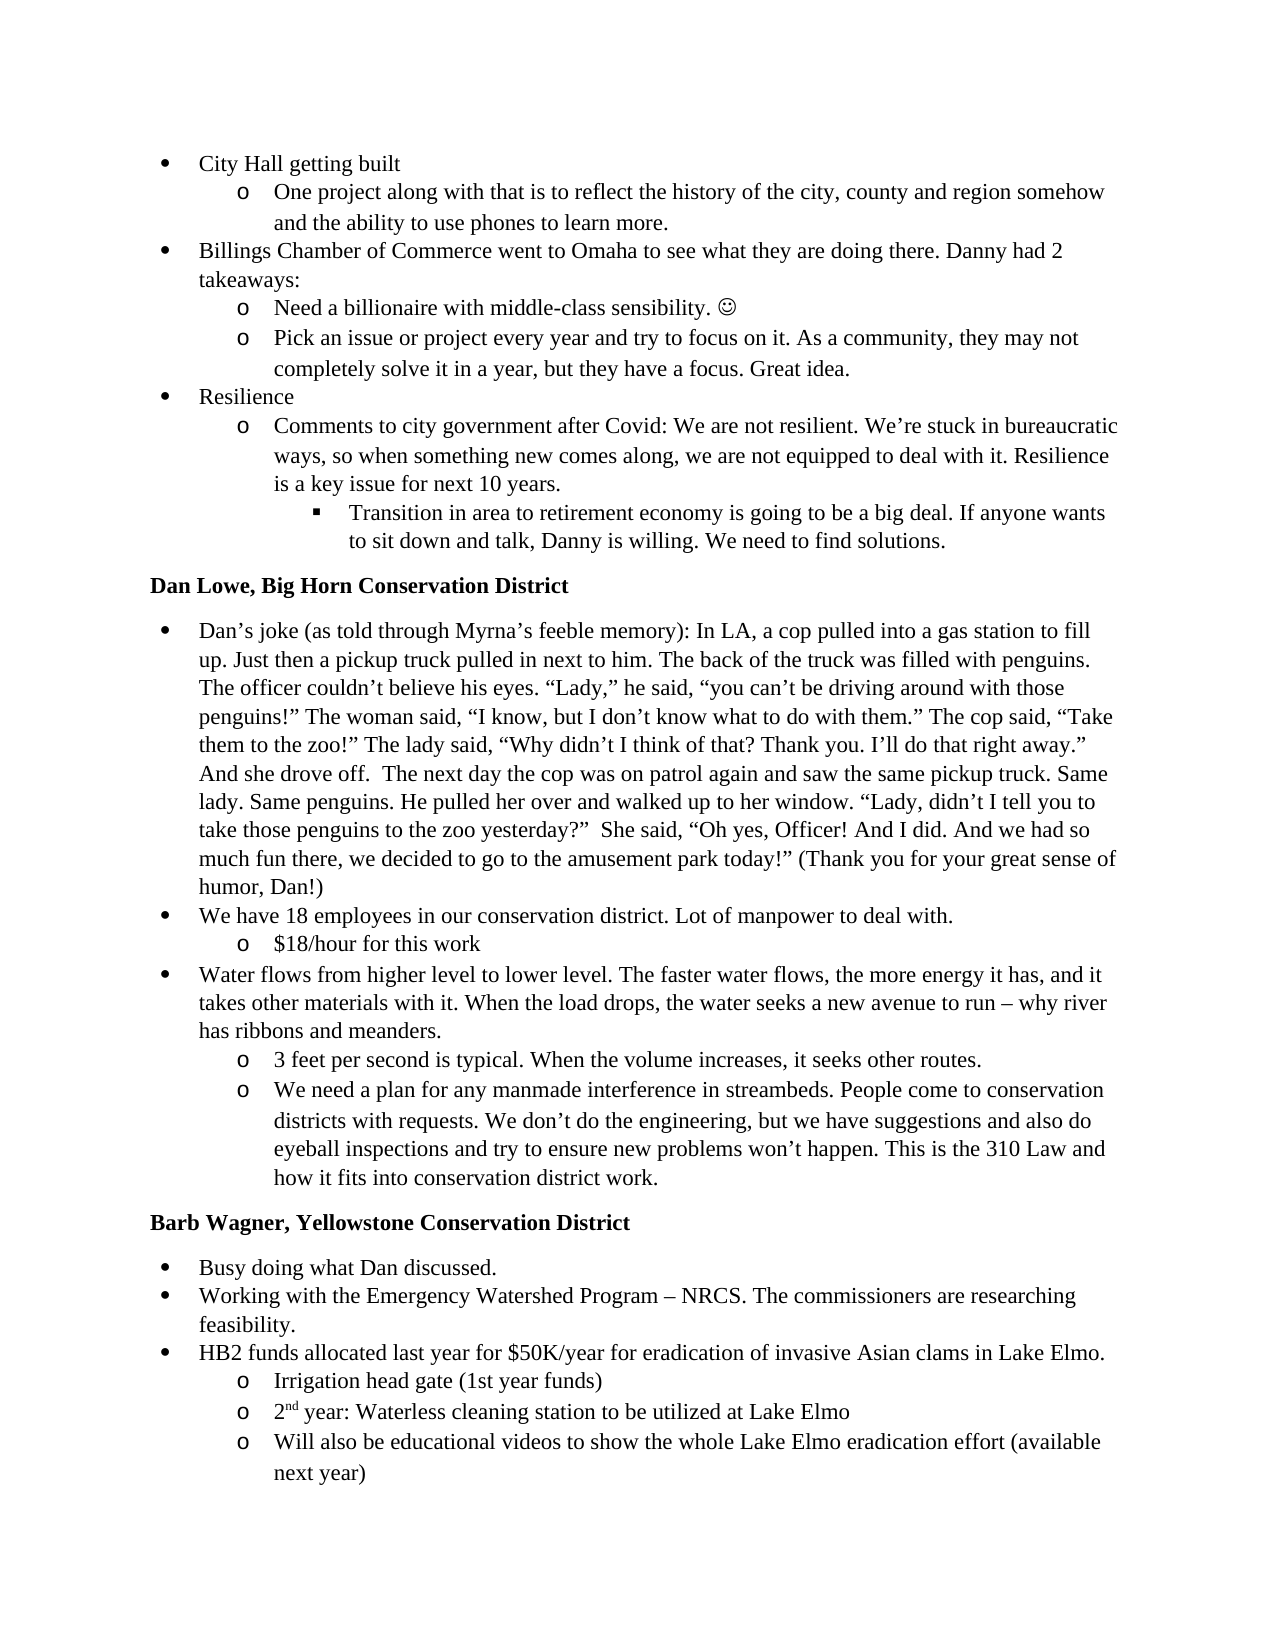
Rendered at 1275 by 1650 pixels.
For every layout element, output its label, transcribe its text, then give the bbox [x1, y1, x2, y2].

list City Hall getting built [161, 150, 1125, 176]
list Resilience [161, 383, 1125, 409]
list We need a plan for any manmade interference in streambeds. People come to conservation districts with requests. We don’t do the engineering, but we have suggestions and also do eyeball inspections and try to ensure new problems won’t happen. This is the 310 Law and how it fits into conservation district work. [236, 1076, 1125, 1190]
list Water flows from higher level to lower level. The faster water flows, the more energy it has, and it takes other materials with it. When the load drops, the water seeks a new avenue to run – why river has ribbons and meanders. [161, 961, 1125, 1044]
list One project along with that is to reflect the history of the city, county and region somehow and the ability to use phones to learn more. [236, 178, 1125, 235]
list We have 18 employees in our conservation district. Lot of manpower to deal with. [161, 902, 1125, 928]
list Need a billionaire with middle-class sensibility. [236, 294, 1125, 322]
list 2nd year: Waterless cleaning station to be utilized at Lake Elmo [236, 1398, 1125, 1426]
list Irrigation head gate (1st year funds) [236, 1368, 1125, 1396]
list Billings Chamber of Commerce went to Omaha to see what they are doing there. Danny had 2 takeaways: [161, 237, 1125, 292]
list Pick an issue or project every year and try to focus on it. As a community, they may not completely solve it in a year, but they have a focus. Great idea. [236, 324, 1125, 381]
list Dan’s joke (as told through Myrna’s feeble memory): In LA, a cop pulled into a gas station to fill up. Just then a pickup truck pulled in next to him. The back of the truck was filled with penguins. The officer couldn’t believe his eyes. “Lady,” he said, “you can’t be driving around with those penguins!” The woman said, “I know, but I don’t know what to do with them.” The cop said, “Take them to the zoo!” The lady said, “Why didn’t I think of that? Thank you. I’ll do that right away.” And she drove off. The next day the cop was on patrol again and saw the same pickup truck. Same lady. Same penguins. He pulled her over and walked up to her window. “Lady, didn’t I tell you to take those penguins to the zoo yesterday?” She said, “Oh yes, Officer! And I did. And we had so much fun there, we decided to go to the amusement park today!” (Thank you for your great sense of humor, Dan!) [161, 617, 1125, 900]
list Transition in area to retirement economy is going to be a big deal. If anyone wants to sit down and talk, Danny is willing. We need to find solutions. [311, 499, 1125, 554]
text Barb Wagner, Yellowstone Conservation District [150, 1209, 1125, 1235]
list Comments to city government after Covid: We are not resilient. We’re stuck in bureaucratic ways, so when something new comes along, we are not equipped to deal with it. Resilience is a key issue for next 10 years. [236, 412, 1125, 497]
list Working with the Emergency Watershed Program – NRCS. The commissioners are researching feasibility. [161, 1282, 1125, 1337]
list 3 feet per second is typical. When the volume increases, it seeks other routes. [236, 1046, 1125, 1074]
list $18/hour for this work [236, 930, 1125, 958]
text Dan Lowe, Big Horn Conservation District [150, 572, 1125, 599]
list Will also be educational videos to show the whole Lake Elmo eradication effort (available next year) [236, 1428, 1125, 1485]
list Busy doing what Dan discussed. [161, 1254, 1125, 1280]
list HB2 funds allocated last year for $50K/year for eradication of invasive Asian clams in Lake Elmo. [161, 1339, 1125, 1366]
